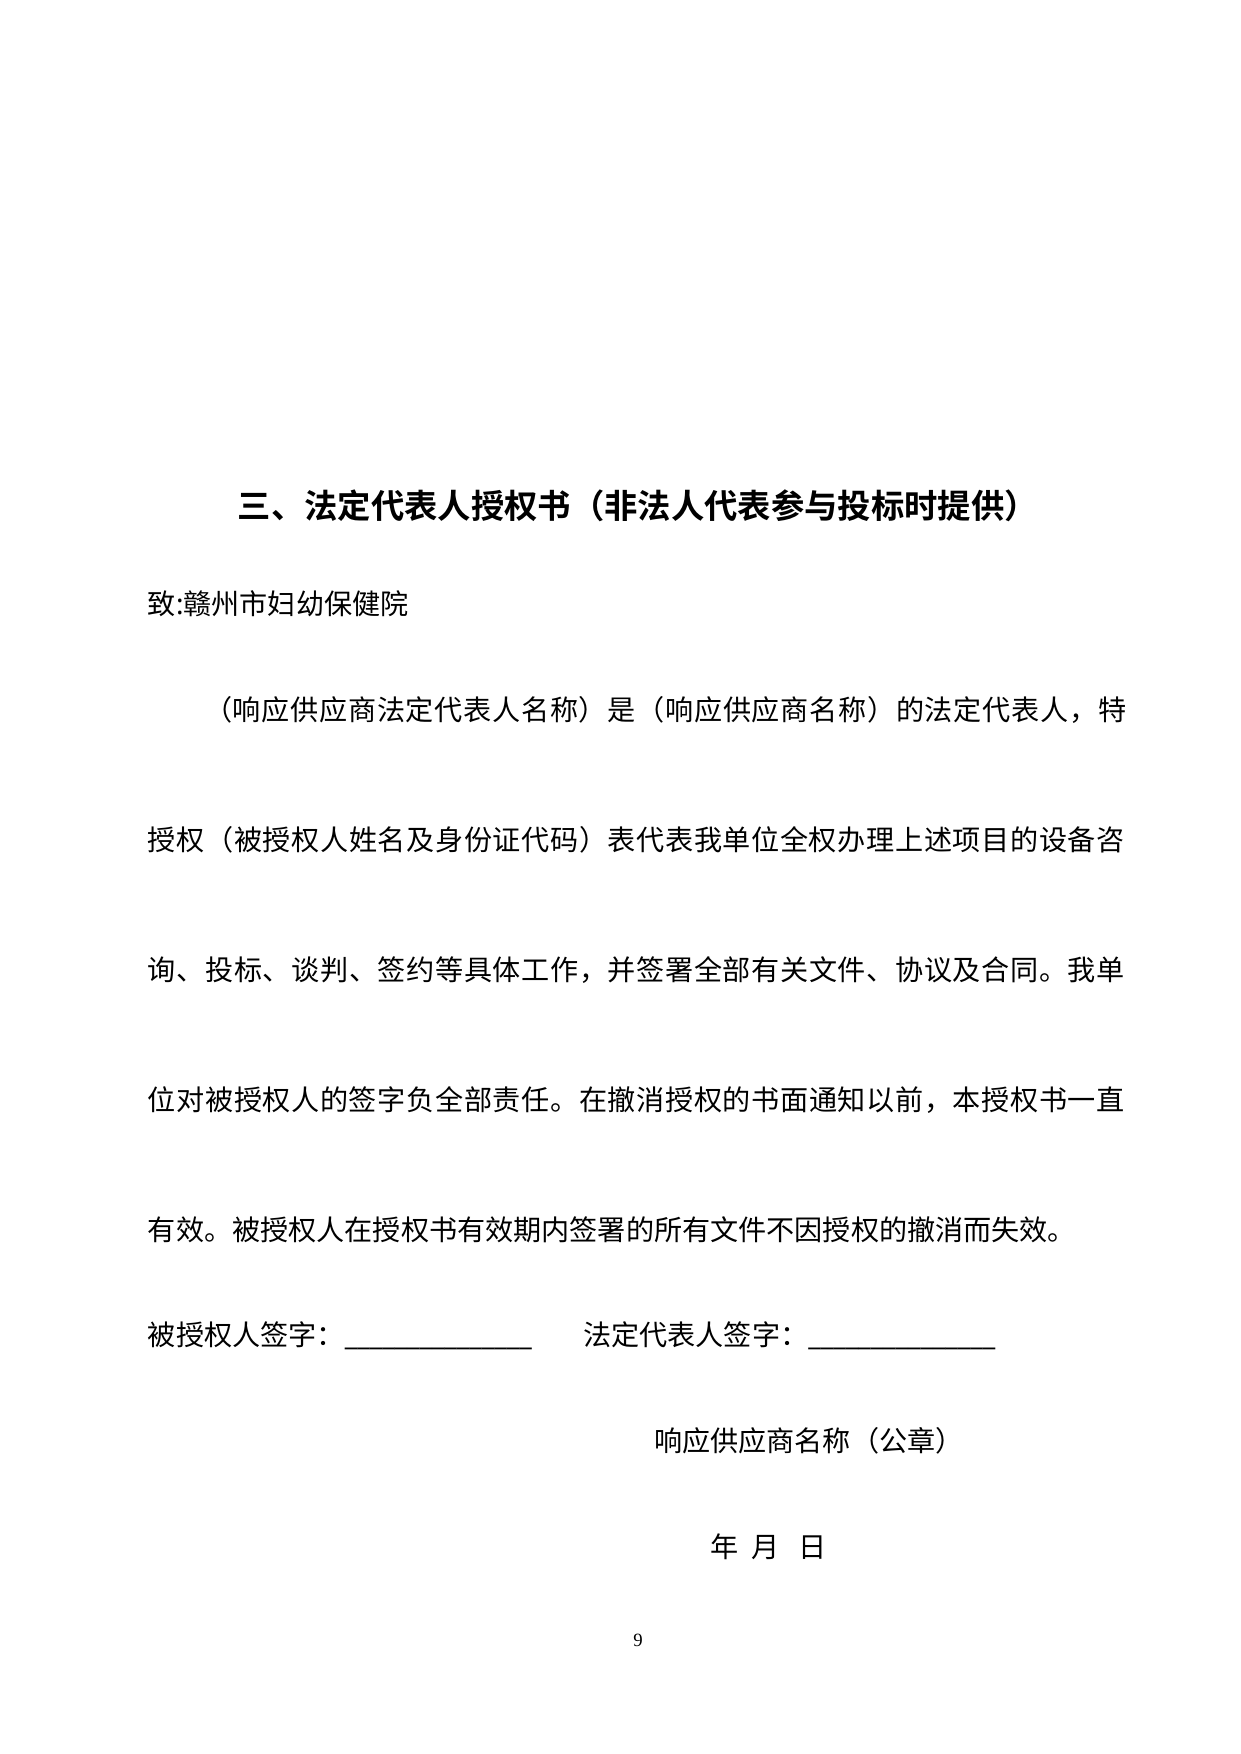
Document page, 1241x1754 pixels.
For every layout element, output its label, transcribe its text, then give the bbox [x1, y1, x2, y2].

text 年 月 日 [148, 1513, 1128, 1578]
text 响应供应商名称（公章） [148, 1407, 1128, 1472]
text 致:赣州市妇幼保健院 [148, 569, 1128, 634]
text （响应供应商法定代表人名称）是（响应供应商名称）的法定代表人，特授权（被授权人姓名及身份证代码）表代表我单位全权办理上述项目的设备咨询、投标、谈判、签约等具体工作，并签署全部有关文件、协议及合同。我单位对被授权人的签字负全部责任。在撤消授权的书面通知以前，本授权书一直有效。被授权人在授权书有效期内签署的所有文件不因授权的撤消而失效。 [148, 675, 1128, 1260]
text 被授权人签字：_______________ 法定代表人签字：_______________ [148, 1301, 1128, 1366]
subtitle 三、法定代表人授权书（非法人代表参与投标时提供） [148, 472, 1128, 537]
